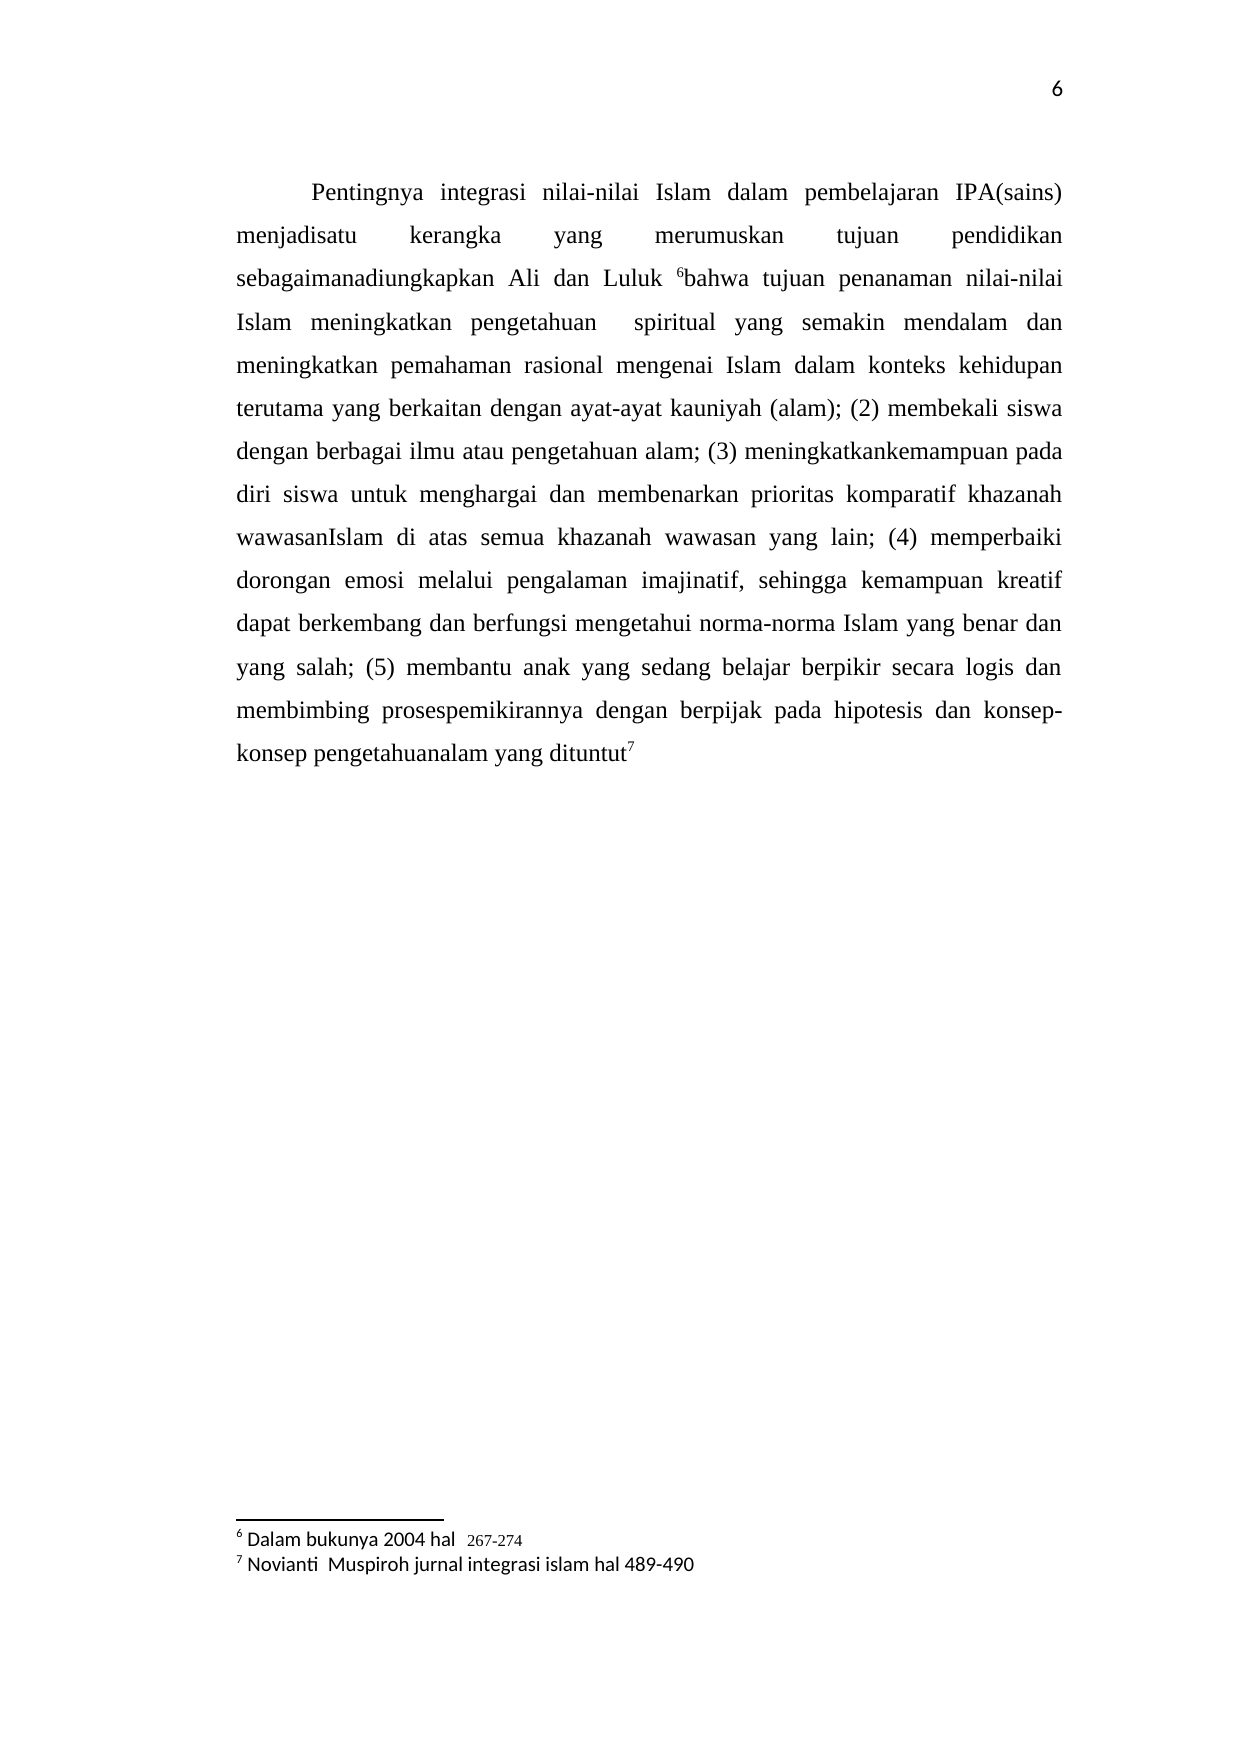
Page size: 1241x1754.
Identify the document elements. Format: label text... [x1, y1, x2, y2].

text Pentingnya integrasi nilai-nilai Islam dalam pembelajaran IPA(sains) menjadisatu kerangka yang merumuskan tujuan pendidikan sebagaimanadiungkapkan Ali dan Luluk bahwa tujuan penanaman nilai-nilai Islam meningkatkan pengetahuan spiritual yang semakin mendalam dan meningkatkan pemahaman rasional mengenai Islam dalam konteks kehidupan terutama yang berkaitan dengan ayat-ayat kauniyah (alam); (2) membekali siswa dengan berbagai ilmu atau pengetahuan alam; (3) meningkatkankemampuan pada diri siswa untuk menghargai dan membenarkan prioritas komparatif khazanah wawasanIslam di atas semua khazanah wawasan yang lain; (4) memperbaiki dorongan emosi melalui pengalaman imajinatif, sehingga kemampuan kreatif dapat berkembang dan berfungsi mengetahui norma-norma Islam yang benar dan yang salah; (5) membantu anak yang sedang belajar berpikir secara logis dan membimbing prosespemikirannya dengan berpijak pada hipotesis dan konsep-konsep pengetahuanalam yang dituntut [236, 177, 1063, 767]
